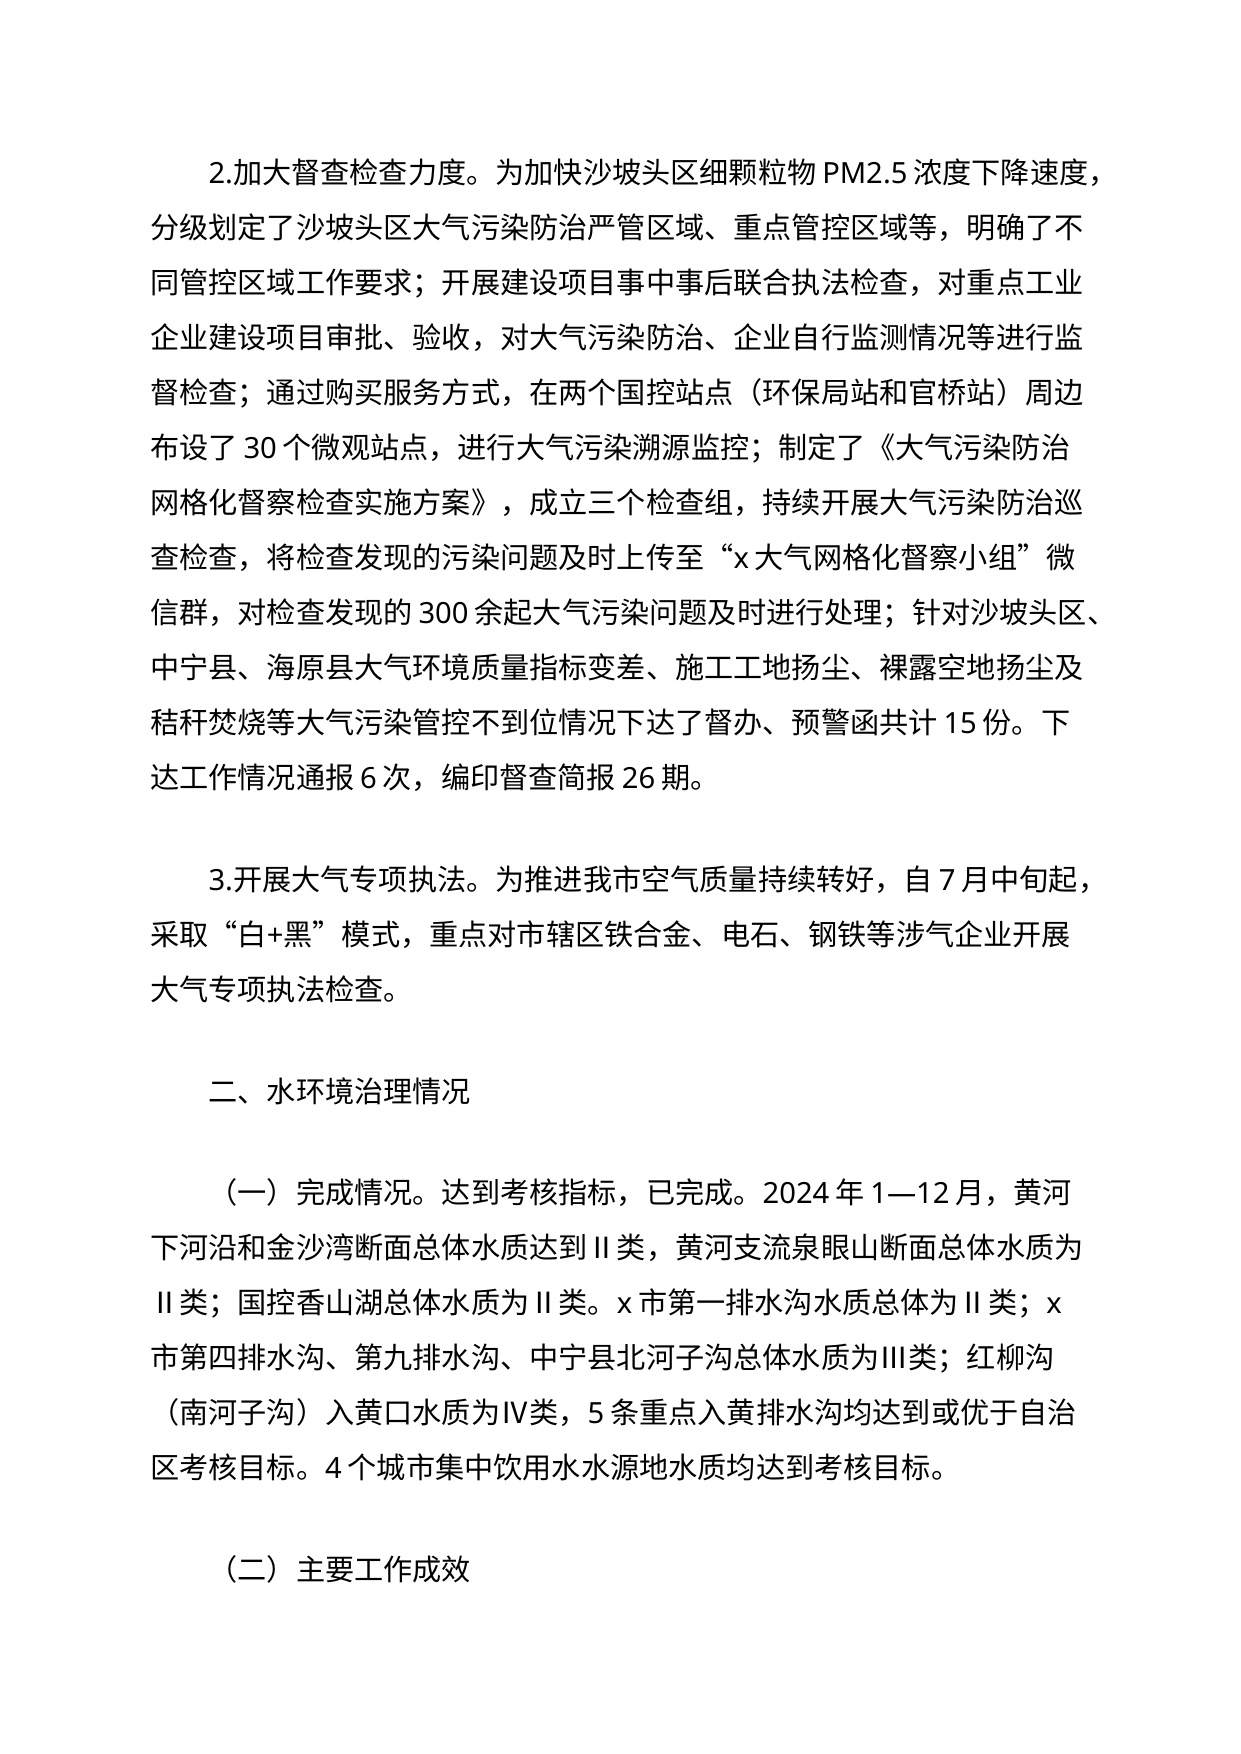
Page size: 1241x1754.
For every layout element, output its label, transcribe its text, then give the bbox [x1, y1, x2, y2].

text （二）主要工作成效 [150, 1547, 1090, 1589]
text 二、水环境治理情况 [150, 1068, 1090, 1110]
text 2.加大督查检查力度。为加快沙坡头区细颗粒物PM2.5浓度下降速度，分级划定了沙坡头区大气污染防治严管区域、重点管控区域等，明确了不同管控区域工作要求；开展建设项目事中事后联合执法检查，对重点工业企业建设项目审批、验收，对大气污染防治、企业自行监测情况等进行监督检查；通过购买服务方式，在两个国控站点（环保局站和官桥站）周边布设了30个微观站点，进行大气污染溯源监控；制定了《大气污染防治网格化督察检查实施方案》，成立三个检查组，持续开展大气污染防治巡查检查，将检查发现的污染问题及时上传至“x大气网格化督察小组”微信群，对检查发现的300余起大气污染问题及时进行处理；针对沙坡头区、中宁县、海原县大气环境质量指标变差、施工工地扬尘、裸露空地扬尘及秸秆焚烧等大气污染管控不到位情况下达了督办、预警函共计15份。下达工作情况通报6次，编印督查简报26期。 [150, 150, 1090, 797]
text 3.开展大气专项执法。为推进我市空气质量持续转好，自7月中旬起，采取“白+黑”模式，重点对市辖区铁合金、电石、钢铁等涉气企业开展大气专项执法检查。 [150, 856, 1090, 1009]
text （一）完成情况。达到考核指标，已完成。2024年1—12月，黄河下河沿和金沙湾断面总体水质达到Ⅱ类，黄河支流泉眼山断面总体水质为Ⅱ类；国控香山湖总体水质为Ⅱ类。x市第一排水沟水质总体为Ⅱ类；x市第四排水沟、第九排水沟、中宁县北河子沟总体水质为Ⅲ类；红柳沟（南河子沟）入黄口水质为Ⅳ类，5条重点入黄排水沟均达到或优于自治区考核目标。4个城市集中饮用水水源地水质均达到考核目标。 [150, 1170, 1090, 1487]
